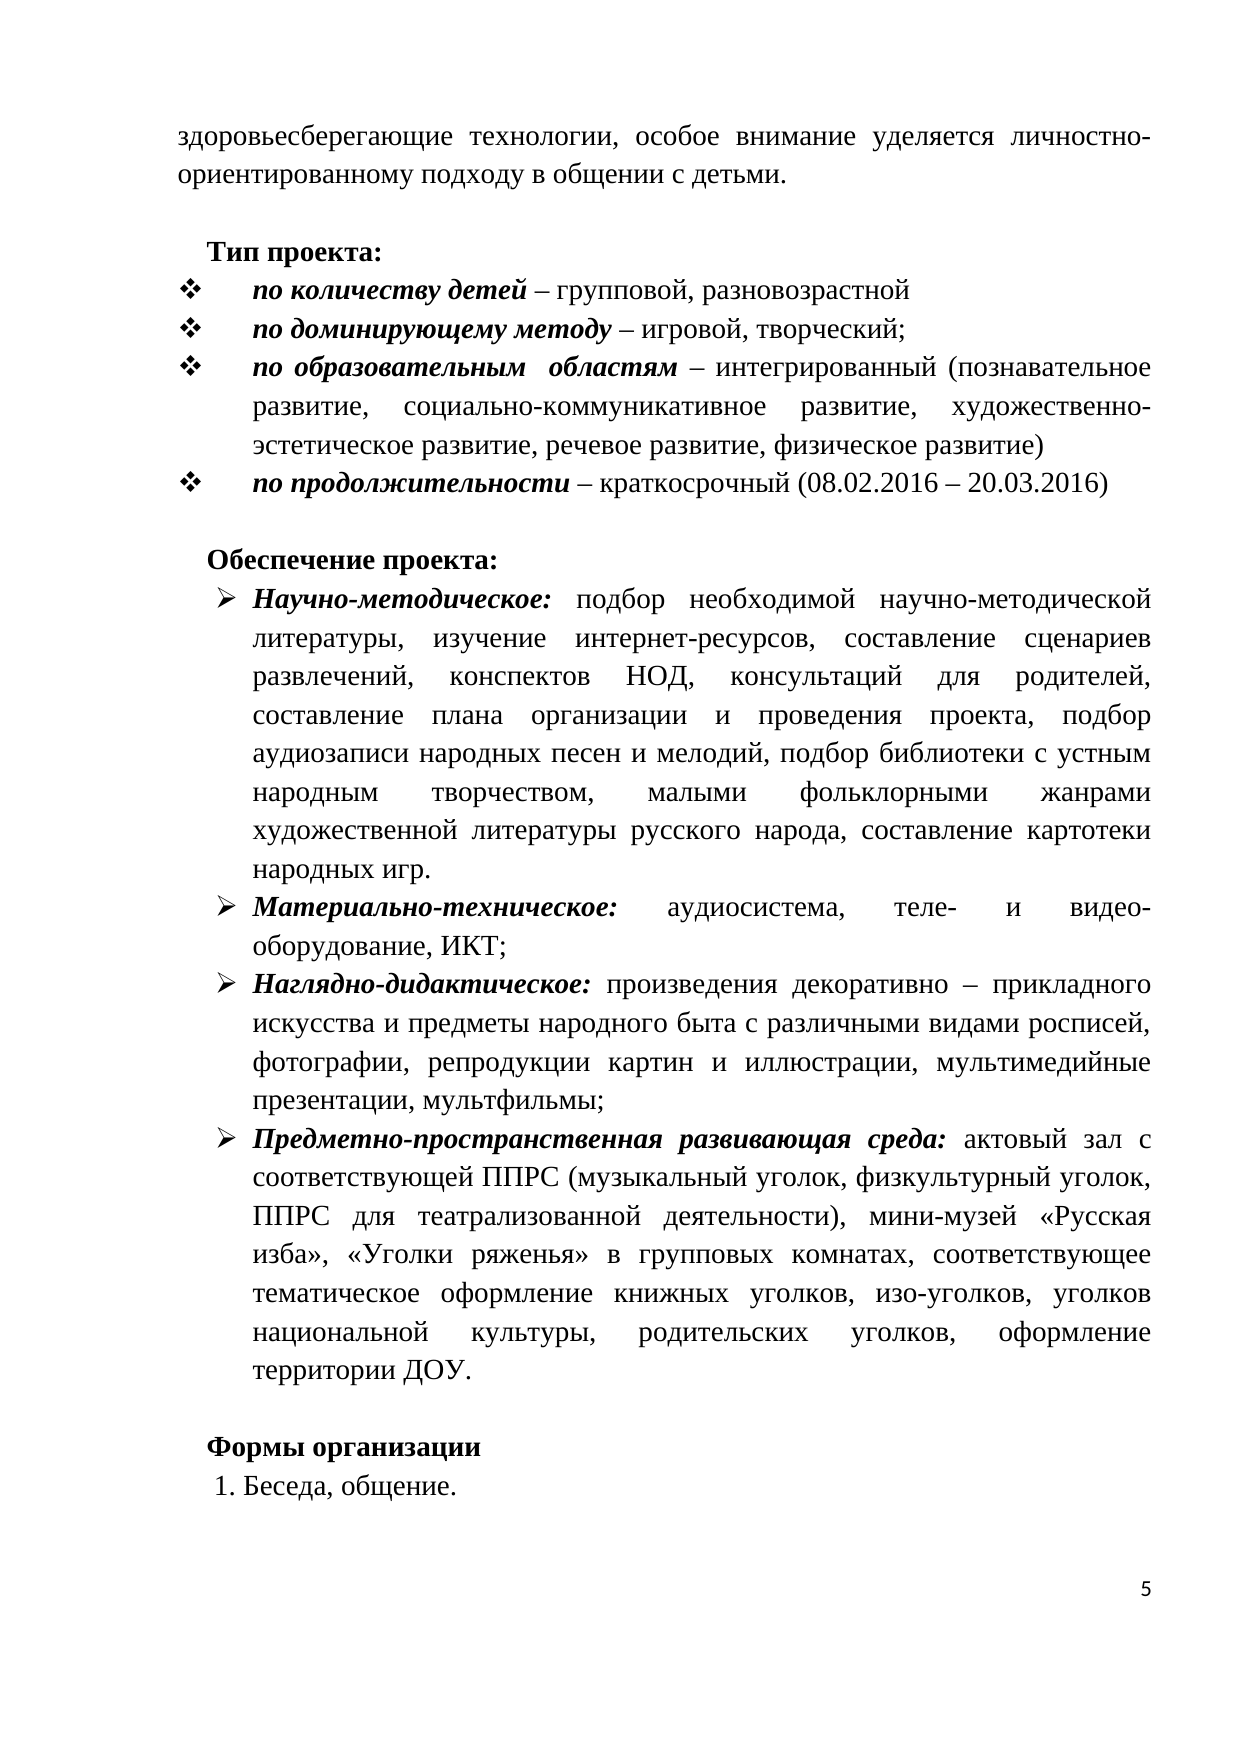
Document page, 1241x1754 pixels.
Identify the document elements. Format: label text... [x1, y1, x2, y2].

text Формы организации [177, 1429, 1152, 1463]
list Материально-техническое: аудиосистема, теле- и видео-оборудование, ИКТ; [215, 889, 1152, 962]
list по образовательным областям – интегрированный (познавательное развитие, социально-коммуникативное развитие, художественно-эстетическое развитие, речевое развитие, физическое развитие) [177, 349, 1152, 460]
list по доминирующему методу – игровой, творческий; [177, 311, 1152, 344]
list по количеству детей – групповой, разновозрастной [177, 272, 1152, 306]
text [177, 118, 1152, 190]
list Предметно-пространственная развивающая среда: актовый зал с соответствующей ППРС (музыкальный уголок, физкультурный уголок, ППРС для театрализованной деятельности), мини-музей «Русская изба», «Уголки ряженья» в групповых комнатах, соответствующее тематическое оформление книжных уголков, изо-уголков, уголков национальной культуры, родительских уголков, оформление территории ДОУ. [215, 1121, 1152, 1386]
text 1. Беседа, общение. [177, 1468, 1152, 1501]
list Научно-методическое: подбор необходимой научно-методической литературы, изучение интернет-ресурсов, составление сценариев развлечений, конспектов НОД, консультаций для родителей, составление плана организации и проведения проекта, подбор аудиозаписи народных песен и мелодий, подбор библиотеки с устным народным творчеством, малыми фольклорными жанрами художественной литературы русского народа, составление картотеки народных игр. [215, 581, 1152, 884]
text Обеспечение проекта: [177, 542, 1152, 576]
list Наглядно-дидактическое: произведения декоративно – прикладного искусства и предметы народного быта с различными видами росписей, фотографии, репродукции картин и иллюстрации, мультимедийные презентации, мультфильмы; [215, 967, 1152, 1116]
text Тип проекта: [177, 234, 1152, 267]
list по продолжительности – краткосрочный (08.02.2016 – 20.03.2016) [177, 465, 1152, 499]
